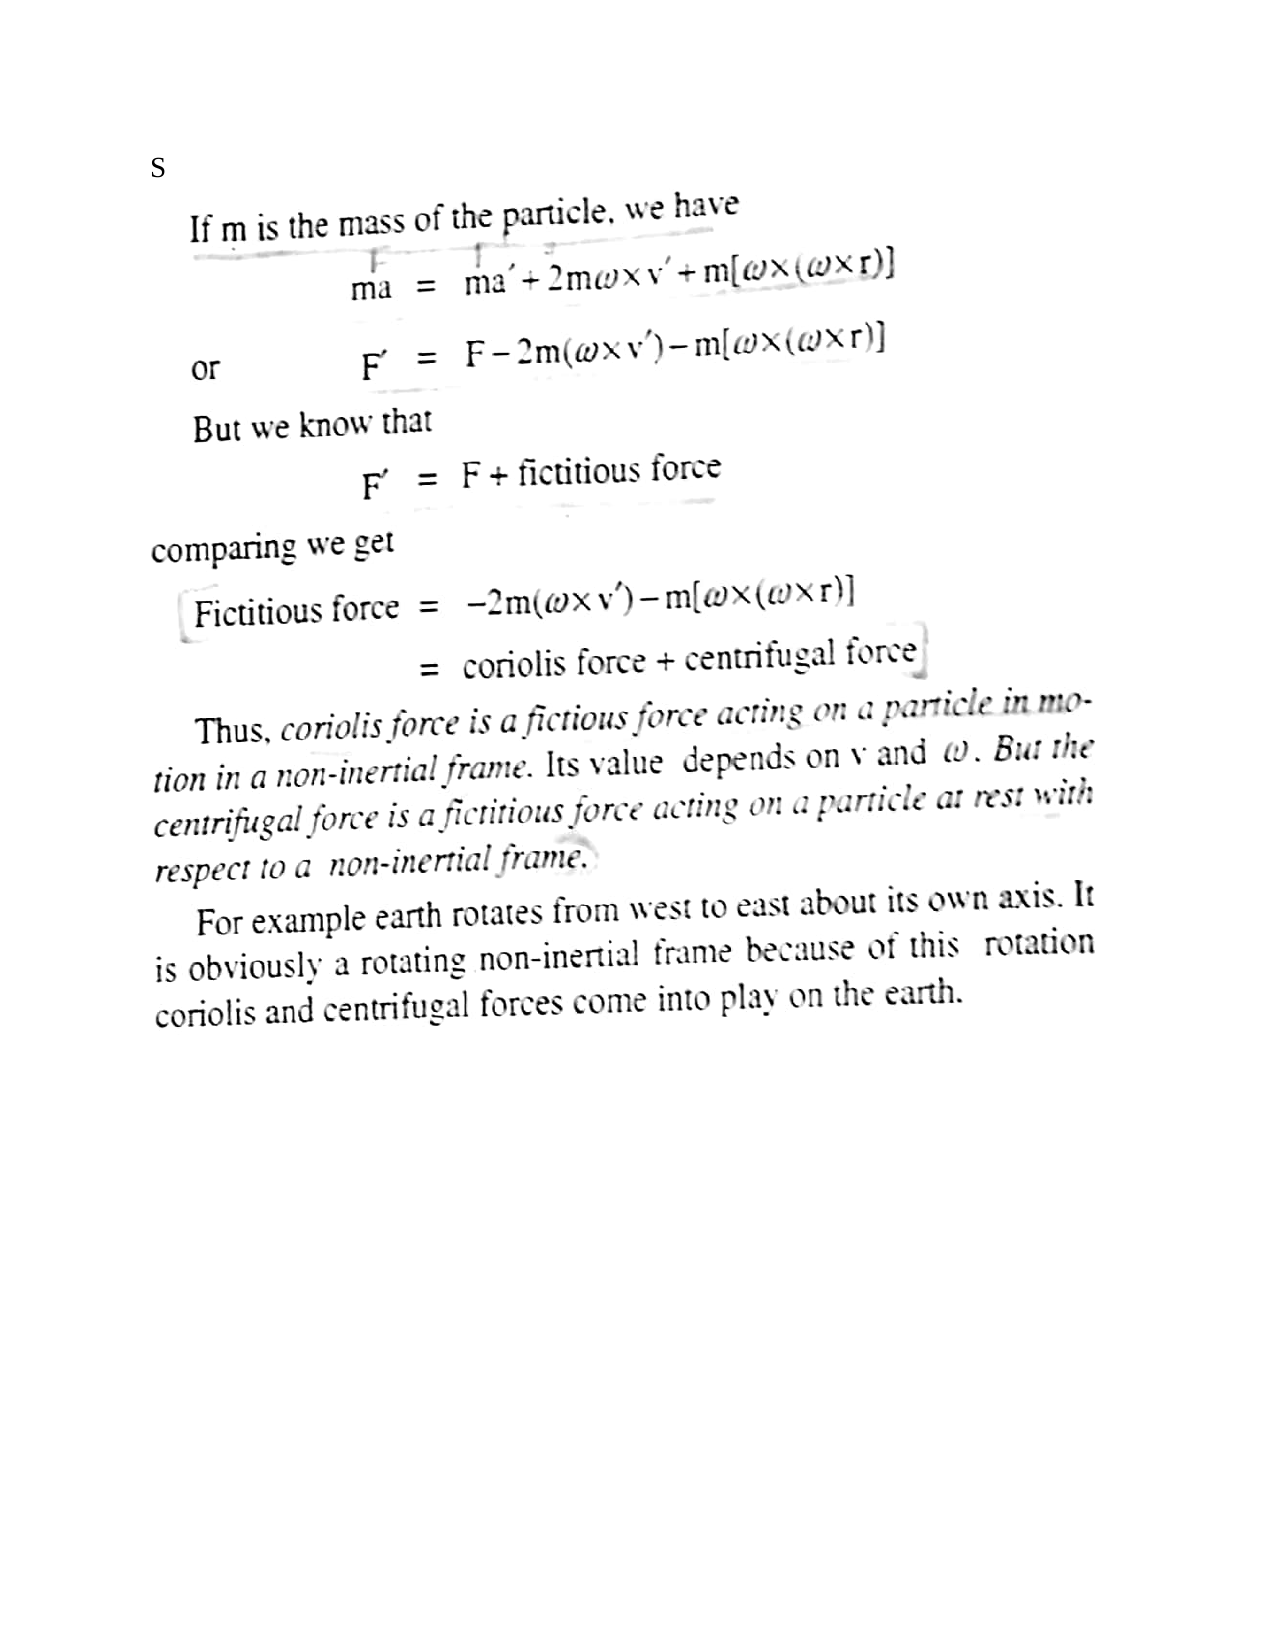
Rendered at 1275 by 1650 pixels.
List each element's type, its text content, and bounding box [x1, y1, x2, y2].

text S [150, 150, 1125, 187]
